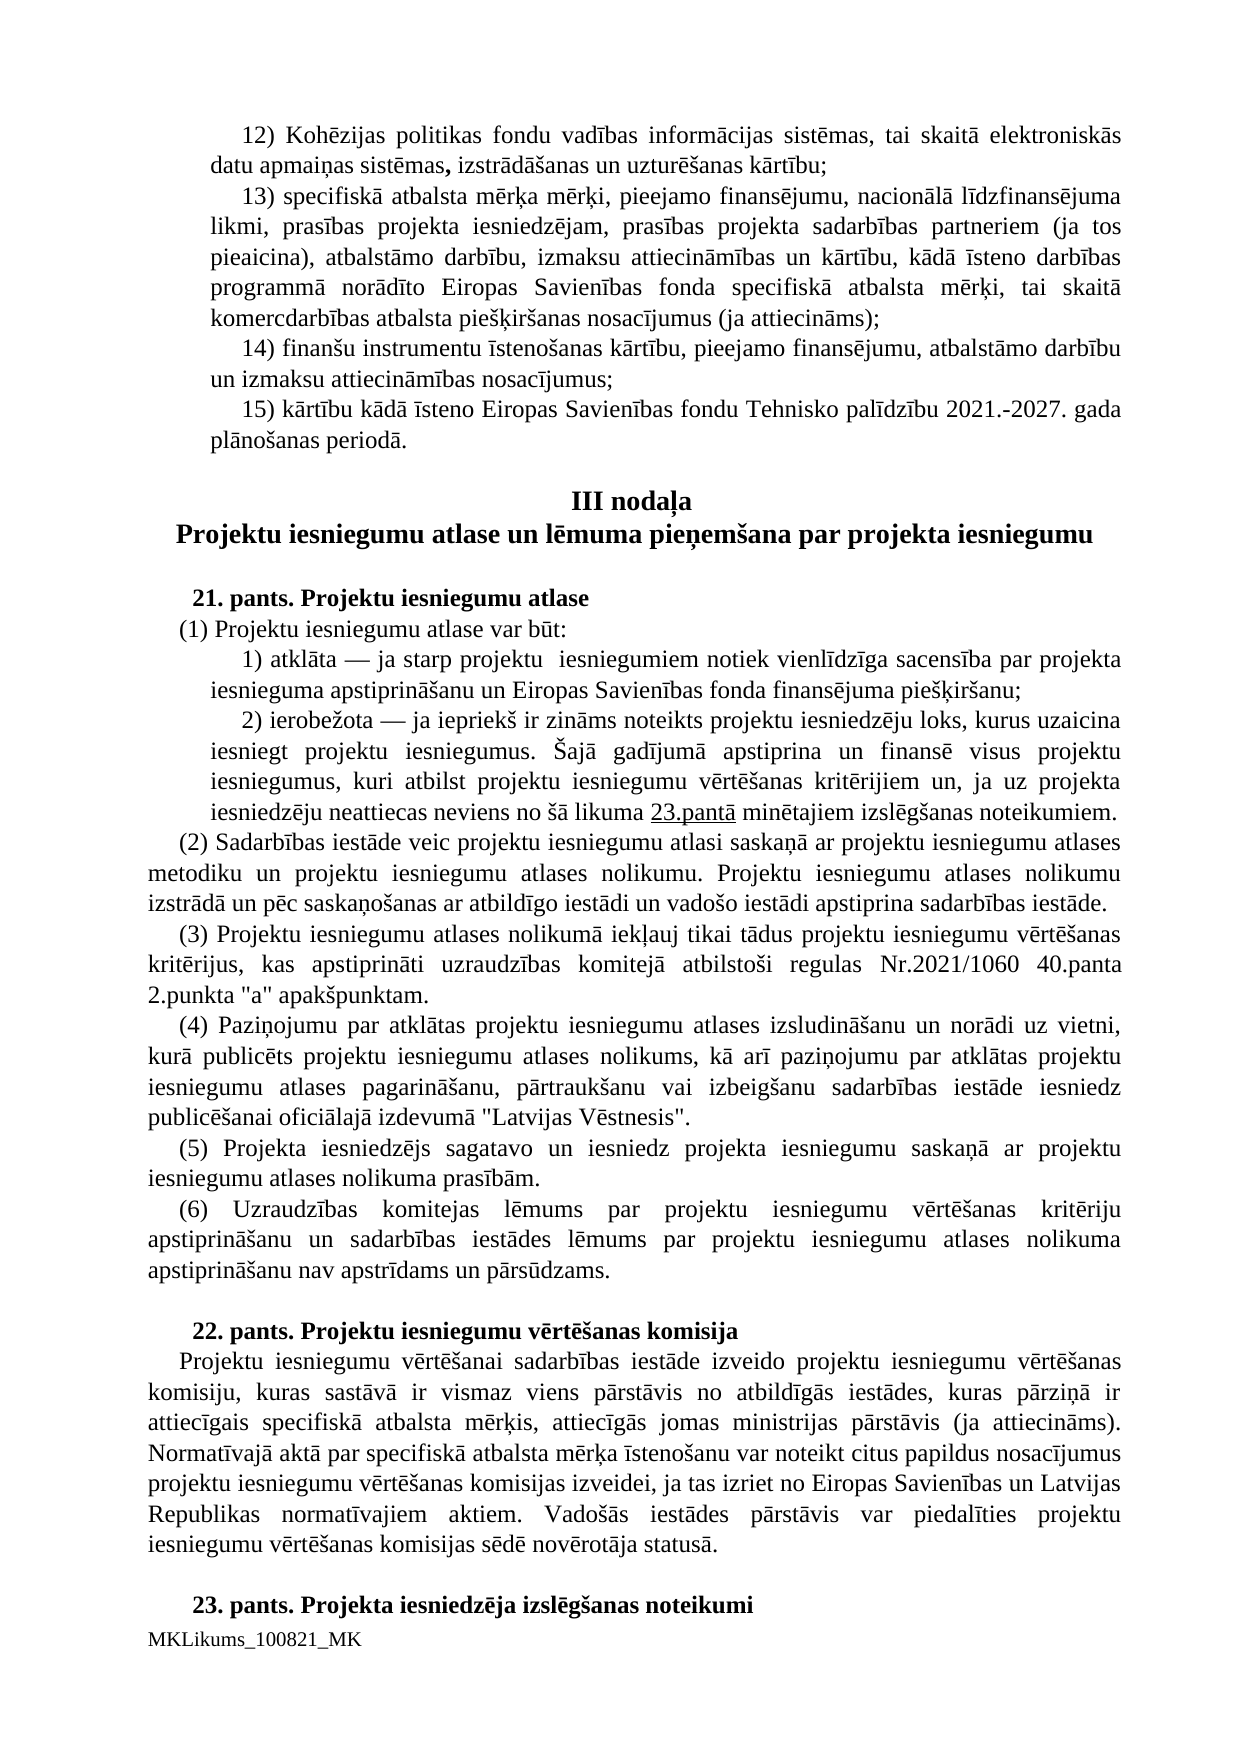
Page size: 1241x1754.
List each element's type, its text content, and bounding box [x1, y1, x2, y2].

text (6) Uzraudzības komitejas lēmums par projektu iesniegumu vērtēšanas kritēriju apstiprināšanu un sadarbības iestādes lēmums par projektu iesniegumu atlases nolikuma apstiprināšanu nav apstrīdams un pārsūdzams. [148, 1192, 1122, 1283]
text (2) Sadarbības iestāde veic projektu iesniegumu atlasi saskaņā ar projektu iesniegumu atlases metodiku un projektu iesniegumu atlases nolikumu. Projektu iesniegumu atlases nolikumu izstrādā un pēc saskaņošanas ar atbildīgo iestādi un vadošo iestādi apstiprina sadarbības iestāde. [148, 826, 1122, 917]
text (3) Projektu iesniegumu atlases nolikumā iekļauj tikai tādus projektu iesniegumu vērtēšanas kritērijus, kas apstiprināti uzraudzības komitejā atbilstoši regulas Nr.2021/1060 40.panta 2.punkta "a" apakšpunktam. [148, 917, 1122, 1009]
text 13) specifiskā atbalsta mērķa mērķi, pieejamo finansējumu, nacionālā līdzfinansējuma likmi, prasības projekta iesniedzējam, prasības projekta sadarbības partneriem (ja tos pieaicina), atbalstāmo darbību, izmaksu attiecināmības un kārtību, kādā īsteno darbības programmā norādīto Eiropas Savienības fonda specifiskā atbalsta mērķi, tai skaitā komercdarbības atbalsta piešķiršanas nosacījumus (ja attiecināms); [210, 179, 1122, 332]
text 2) ierobežota — ja iepriekš ir zināms noteikts projektu iesniedzēju loks, kurus uzaicina iesniegt projektu iesniegumus. Šajā gadījumā apstiprina un finansē visus projektu iesniegumus, kuri atbilst projektu iesniegumu vērtēšanas kritērijiem un, ja uz projekta iesniedzēju neattiecas neviens no šā likuma 23.pantā minētajiem izslēgšanas noteikumiem. [210, 704, 1122, 826]
text (4) Paziņojumu par atklātas projektu iesniegumu atlases izsludināšanu un norādi uz vietni, kurā publicēts projektu iesniegumu atlases nolikums, kā arī paziņojumu par atklātas projektu iesniegumu atlases pagarināšanu, pārtraukšanu vai izbeigšanu sadarbības iestāde iesniedz publicēšanai oficiālajā izdevumā "Latvijas Vēstnesis". [148, 1009, 1122, 1131]
text Projektu iesniegumu vērtēšanai sadarbības iestāde izveido projektu iesniegumu vērtēšanas komisiju, kuras sastāvā ir vismaz viens pārstāvis no atbildīgās iestādes, kuras pārziņā ir attiecīgais specifiskā atbalsta mērķis, attiecīgās jomas ministrijas pārstāvis (ja attiecināms). Normatīvajā aktā par specifiskā atbalsta mērķa īstenošanu var noteikt citus papildus nosacījumus projektu iesniegumu vērtēšanas komisijas izveidei, ja tas izriet no Eiropas Savienības un Latvijas Republikas normatīvajiem aktiem. Vadošās iestādes pārstāvis var piedalīties projektu iesniegumu vērtēšanas komisijas sēdē novērotāja statusā. [148, 1344, 1122, 1558]
text (1) Projektu iesniegumu atlase var būt: [148, 612, 1122, 643]
text 15) kārtību kādā īsteno Eiropas Savienības fondu Tehnisko palīdzību 2021.-2027. gada plānošanas periodā. [210, 393, 1122, 454]
list pants. Projekta iesniedzēja izslēgšanas noteikumi [192, 1589, 1122, 1619]
list pants. Projektu iesniegumu atlase [192, 582, 1122, 612]
list pants. Projektu iesniegumu vērtēšanas komisija [192, 1314, 1122, 1344]
text (5) Projekta iesniedzējs sagatavo un iesniedz projekta iesniegumu saskaņā ar projektu iesniegumu atlases nolikuma prasībām. [148, 1131, 1122, 1192]
text III nodaļa Projektu iesniegumu atlase un lēmuma pieņemšana par projekta iesniegumu [148, 484, 1122, 549]
text 12) Kohēzijas politikas fondu vadības informācijas sistēmas, tai skaitā elektroniskās datu apmaiņas sistēmas, izstrādāšanas un uzturēšanas kārtību; [210, 118, 1122, 179]
text 1) atklāta — ja starp projektu iesniegumiem notiek vienlīdzīga sacensība par projekta iesnieguma apstiprināšanu un Eiropas Savienības fonda finansējuma piešķiršanu; [210, 643, 1122, 704]
text 14) finanšu instrumentu īstenošanas kārtību, pieejamo finansējumu, atbalstāmo darbību un izmaksu attiecināmības nosacījumus; [210, 332, 1122, 393]
